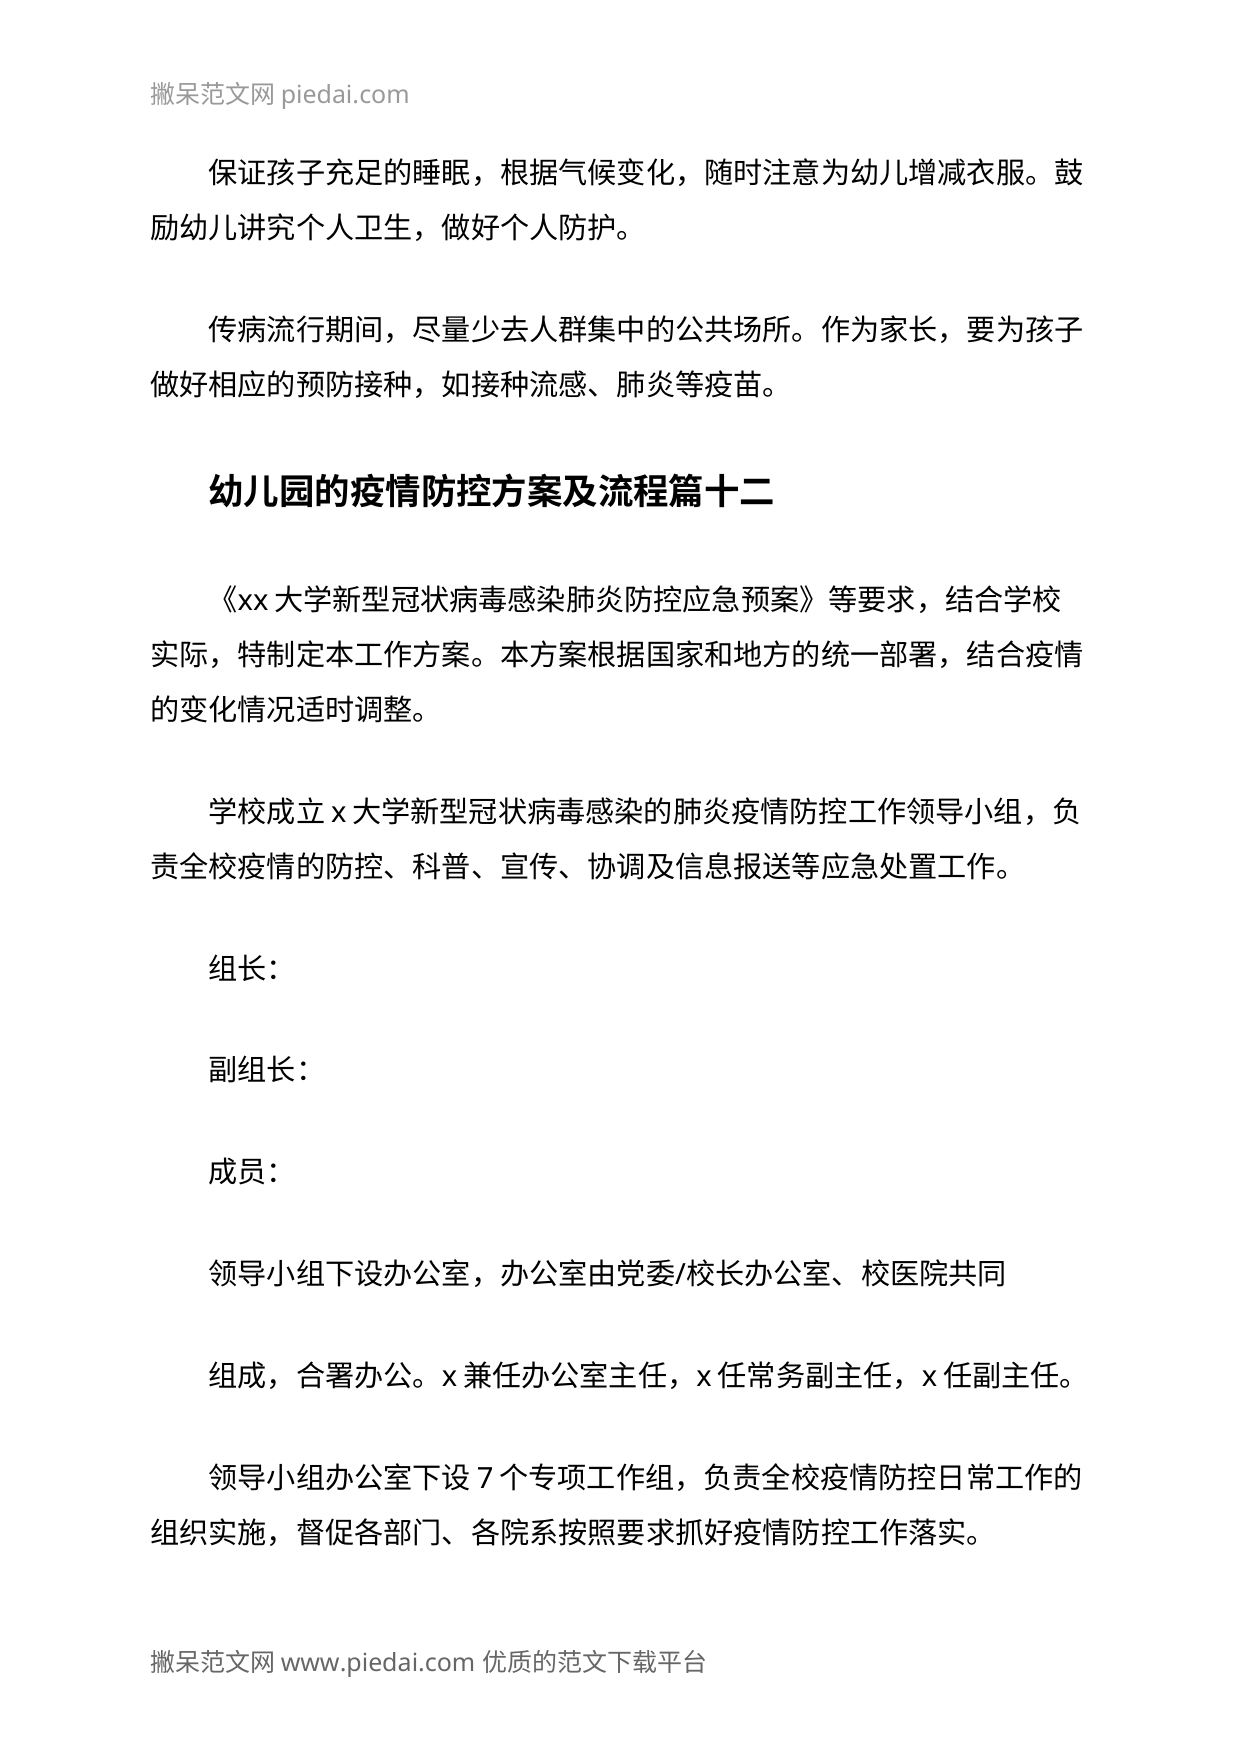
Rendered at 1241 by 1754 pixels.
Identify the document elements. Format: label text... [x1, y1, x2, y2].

text 幼儿园的疫情防控方案及流程篇十二 [150, 463, 1090, 514]
text 组长： [150, 945, 1090, 987]
text 学校成立x大学新型冠状病毒感染的肺炎疫情防控工作领导小组，负责全校疫情的防控、科普、宣传、协调及信息报送等应急处置工作。 [150, 788, 1090, 886]
text 《xx大学新型冠状病毒感染肺炎防控应急预案》等要求，结合学校实际，特制定本工作方案。本方案根据国家和地方的统一部署，结合疫情的变化情况适时调整。 [150, 577, 1090, 729]
text 副组长： [150, 1047, 1090, 1089]
text 保证孩子充足的睡眠，根据气候变化，随时注意为幼儿增减衣服。鼓励幼儿讲究个人卫生，做好个人防护。 [150, 150, 1090, 247]
text 领导小组办公室下设7个专项工作组，负责全校疫情防控日常工作的组织实施，督促各部门、各院系按照要求抓好疫情防控工作落实。 [150, 1454, 1090, 1552]
text 成员： [150, 1149, 1090, 1191]
text 领导小组下设办公室，办公室由党委/校长办公室、校医院共同 [150, 1251, 1090, 1293]
text 组成，合署办公。x兼任办公室主任，x任常务副主任，x任副主任。 [150, 1352, 1090, 1395]
text 传病流行期间，尽量少去人群集中的公共场所。作为家长，要为孩子做好相应的预防接种，如接种流感、肺炎等疫苗。 [150, 307, 1090, 404]
